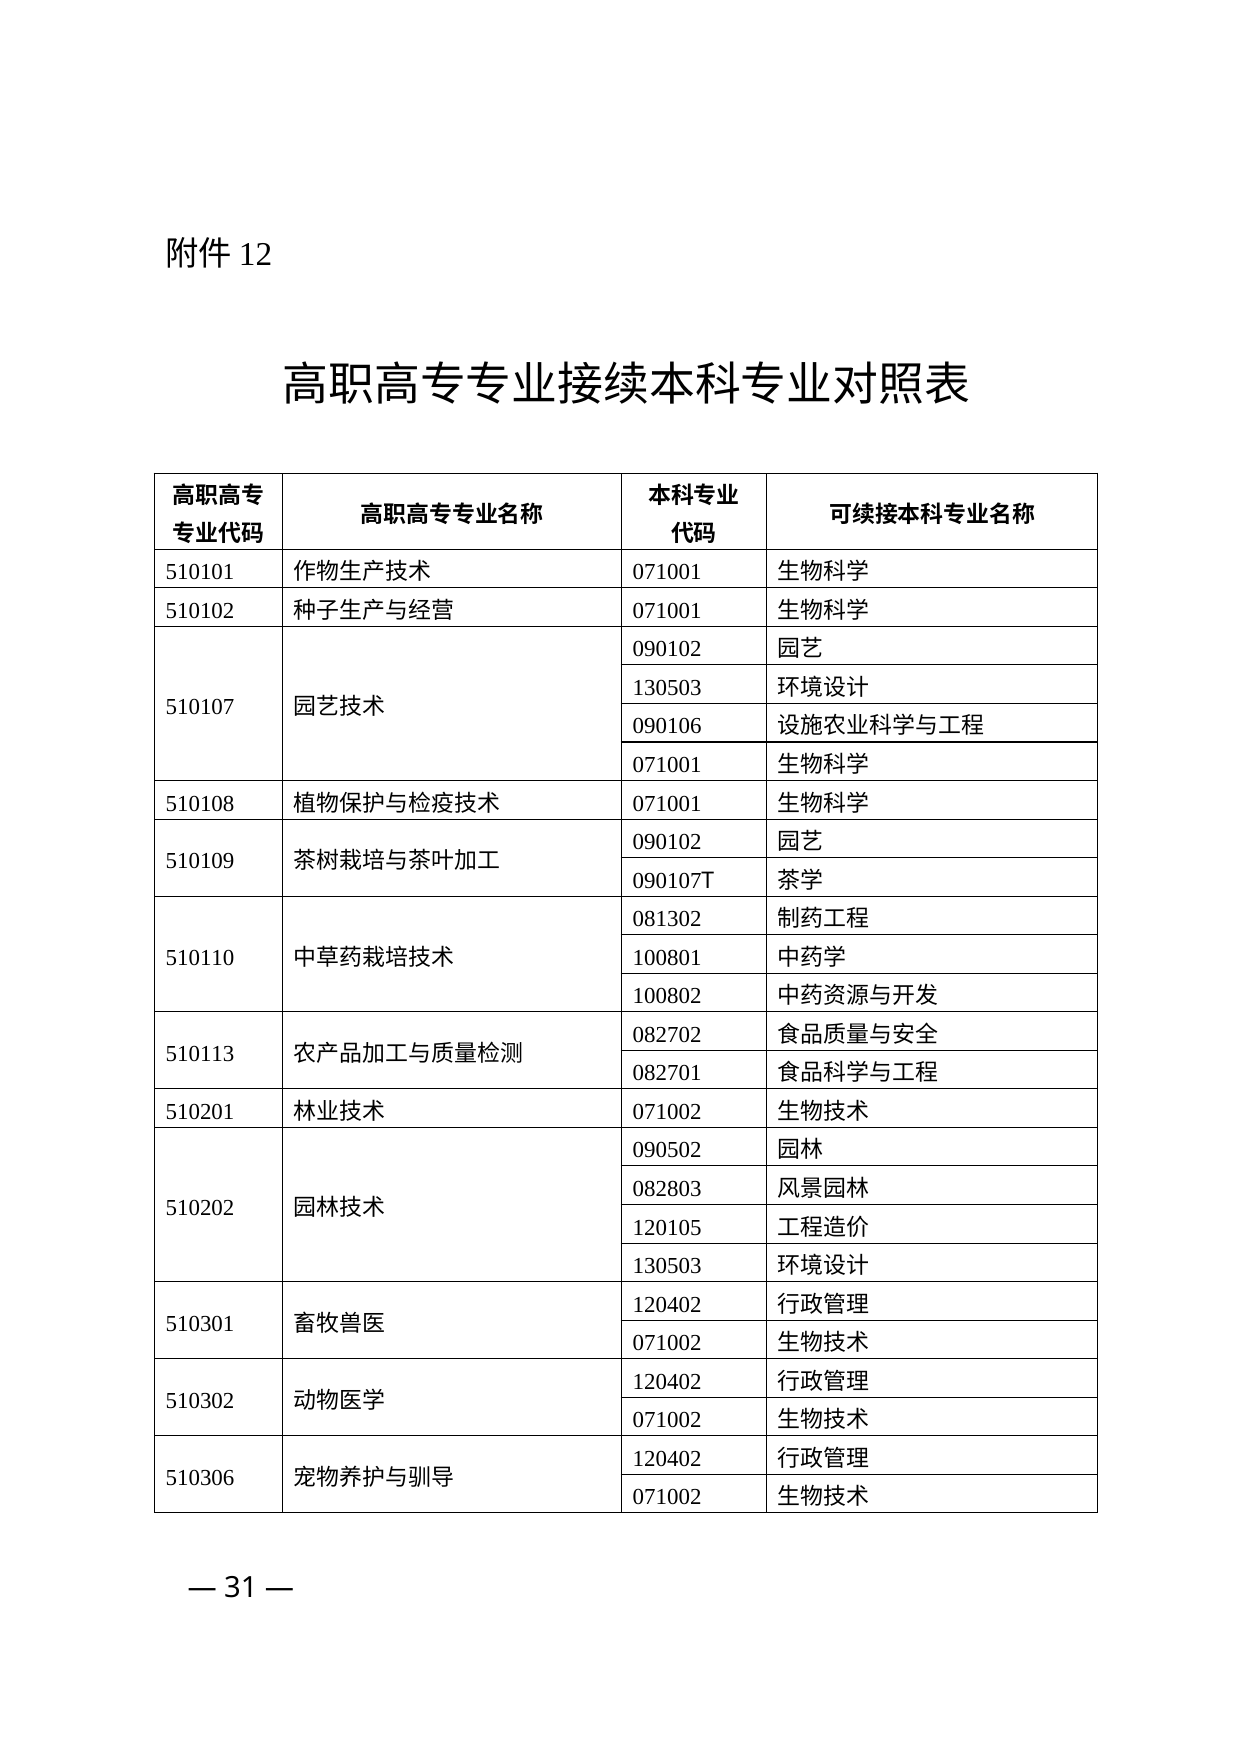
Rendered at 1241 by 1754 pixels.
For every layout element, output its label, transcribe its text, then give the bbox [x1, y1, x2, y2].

table_cell 生物科学 [767, 588, 1097, 626]
table_cell 行政管理 [767, 1282, 1097, 1319]
table_cell 090502 [622, 1128, 766, 1165]
table_cell 环境设计 [767, 665, 1097, 703]
table_cell 中药资源与开发 [767, 974, 1097, 1011]
table_cell 设施农业科学与工程 [767, 704, 1097, 741]
table_cell 植物保护与检疫技术 [283, 781, 621, 818]
table_cell 生物技术 [767, 1089, 1097, 1127]
table_cell 071002 [622, 1089, 766, 1127]
table_cell 071001 [622, 550, 766, 587]
table_header 高职高专专业代码 [155, 474, 282, 549]
table_cell 生物科学 [767, 781, 1097, 818]
table_header 本科专业 代码 [622, 474, 766, 549]
table_cell 120402 [622, 1282, 766, 1319]
table_cell 风景园林 [767, 1166, 1097, 1204]
table_cell 082701 [622, 1051, 766, 1088]
table_cell 071002 [622, 1475, 766, 1512]
table_cell 林业技术 [283, 1089, 621, 1127]
table_cell 130503 [622, 1244, 766, 1281]
table_cell 中药学 [767, 935, 1097, 973]
table_cell 510109 [155, 820, 282, 896]
table_cell 生物技术 [767, 1398, 1097, 1435]
table_cell 090102 [622, 820, 766, 857]
table_cell 制药工程 [767, 897, 1097, 934]
table_cell 071001 [622, 781, 766, 818]
table_cell 510306 [155, 1436, 282, 1512]
table_cell 510110 [155, 897, 282, 1011]
table_cell 090102 [622, 627, 766, 664]
table_cell 510302 [155, 1359, 282, 1435]
table_cell 行政管理 [767, 1436, 1097, 1474]
table_cell 园林技术 [283, 1128, 621, 1281]
table_cell 120402 [622, 1436, 766, 1474]
table_cell 100801 [622, 935, 766, 973]
table_cell 510101 [155, 550, 282, 587]
table_cell 生物科学 [767, 550, 1097, 587]
table_cell 081302 [622, 897, 766, 934]
table_cell 510201 [155, 1089, 282, 1127]
table_cell 生物技术 [767, 1321, 1097, 1358]
table_cell 农产品加工与质量检测 [283, 1012, 621, 1088]
table_cell 071002 [622, 1321, 766, 1358]
table_cell 种子生产与经营 [283, 588, 621, 626]
table_cell 动物医学 [283, 1359, 621, 1435]
table_cell 090107T [622, 858, 766, 896]
table_cell 食品科学与工程 [767, 1051, 1097, 1088]
table_cell 园艺技术 [283, 627, 621, 780]
table_cell 畜牧兽医 [283, 1282, 621, 1358]
table_cell 生物技术 [767, 1475, 1097, 1512]
table_cell 090106 [622, 704, 766, 741]
table_cell 行政管理 [767, 1359, 1097, 1397]
table_cell 071002 [622, 1398, 766, 1435]
table_cell 130503 [622, 665, 766, 703]
table_cell 510202 [155, 1128, 282, 1281]
table_cell 120105 [622, 1205, 766, 1242]
table_cell 082803 [622, 1166, 766, 1204]
table_cell 071001 [622, 588, 766, 626]
table_header 高职高专专业名称 [283, 474, 621, 549]
table_cell 茶学 [767, 858, 1097, 896]
table_cell 环境设计 [767, 1244, 1097, 1281]
table_cell 510102 [155, 588, 282, 626]
table_cell 生物科学 [767, 743, 1097, 780]
table_cell 工程造价 [767, 1205, 1097, 1242]
table_cell 茶树栽培与茶叶加工 [283, 820, 621, 896]
table_cell 510107 [155, 627, 282, 780]
table_cell 510113 [155, 1012, 282, 1088]
table_cell 510301 [155, 1282, 282, 1358]
table_cell 071001 [622, 743, 766, 780]
table_cell 100802 [622, 974, 766, 1011]
table_cell 作物生产技术 [283, 550, 621, 587]
table_header 可续接本科专业名称 [767, 474, 1097, 549]
table_cell 510108 [155, 781, 282, 818]
table_cell 园艺 [767, 627, 1097, 664]
table_cell 园林 [767, 1128, 1097, 1165]
text 高职高专专业接续本科专业对照表 [165, 346, 1087, 414]
table_cell 中草药栽培技术 [283, 897, 621, 1011]
text 附件12 [165, 218, 1087, 277]
table_cell 120402 [622, 1359, 766, 1397]
table_cell 宠物养护与驯导 [283, 1436, 621, 1512]
table_cell 园艺 [767, 820, 1097, 857]
table_cell 082702 [622, 1012, 766, 1050]
table_cell 食品质量与安全 [767, 1012, 1097, 1050]
